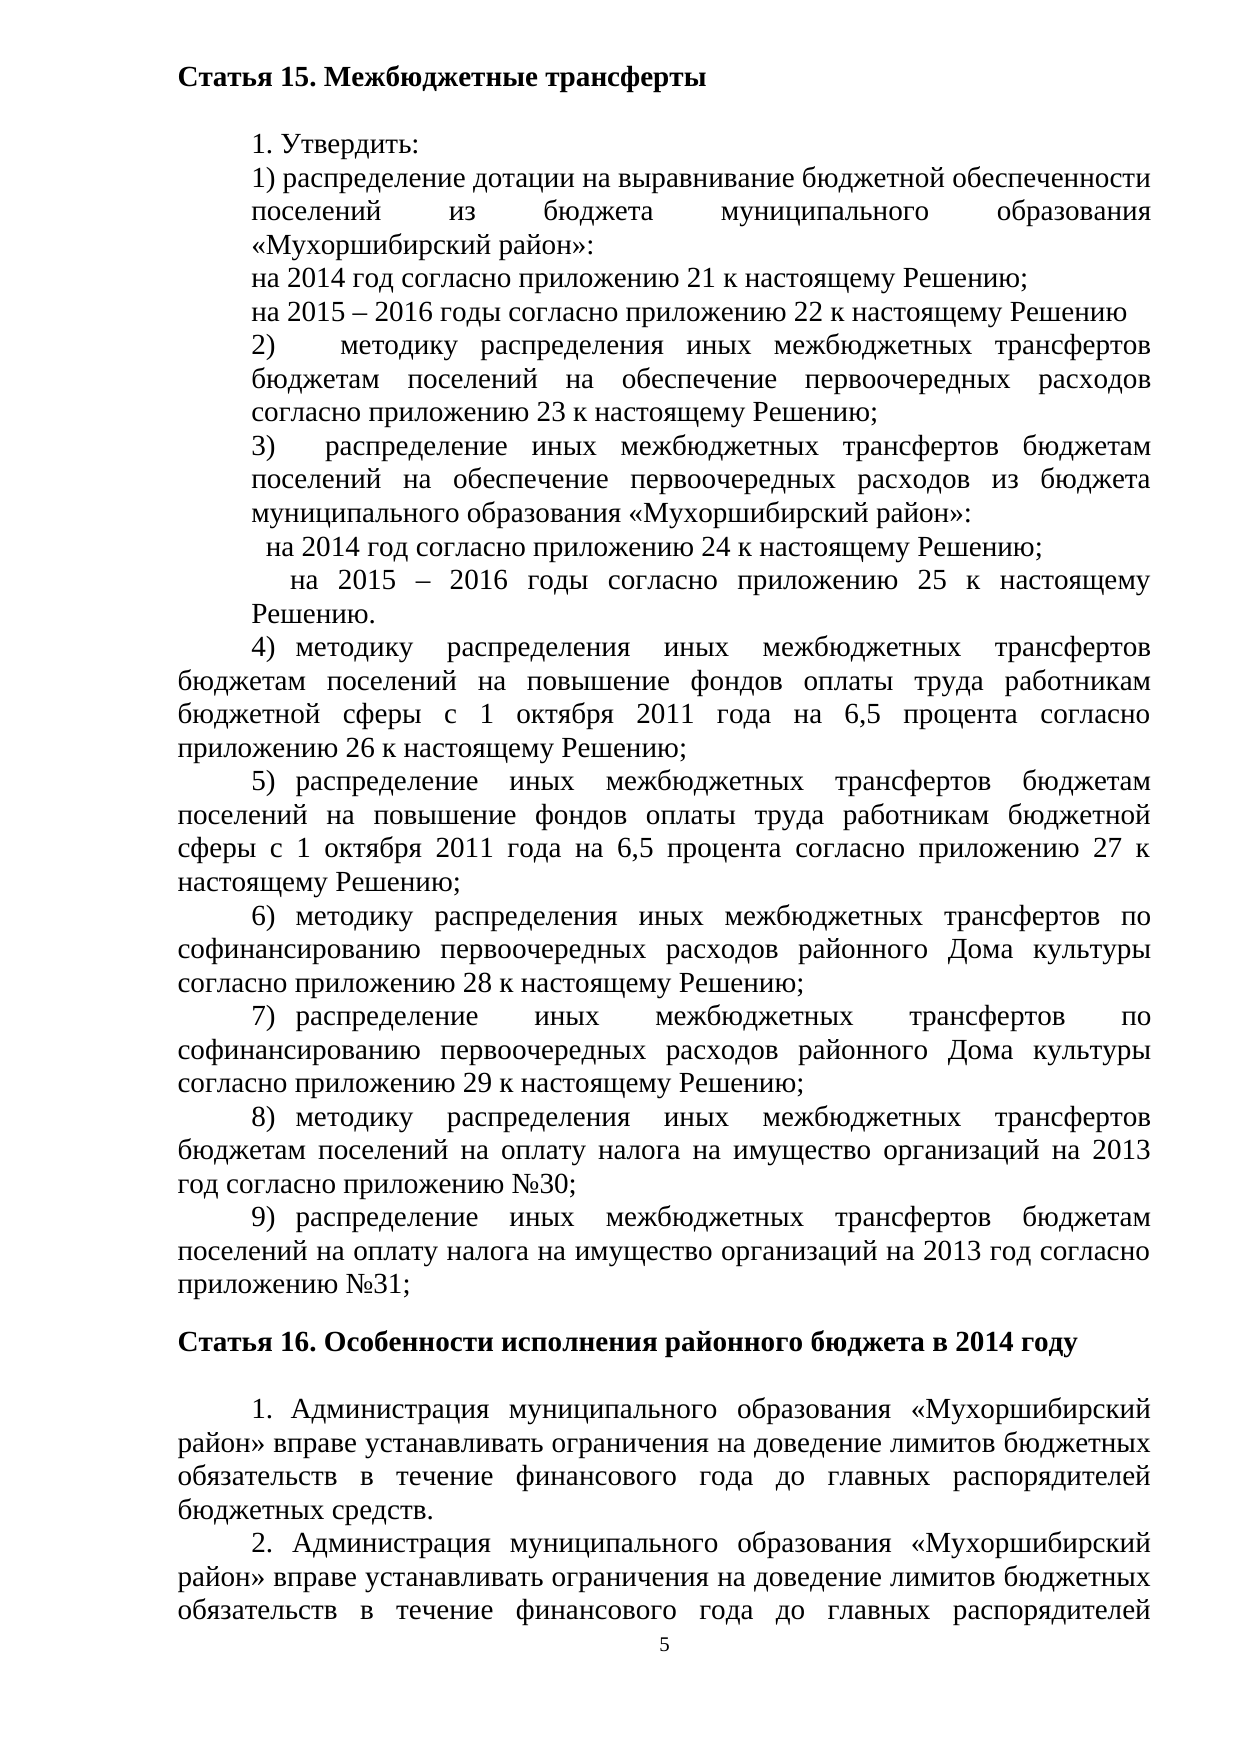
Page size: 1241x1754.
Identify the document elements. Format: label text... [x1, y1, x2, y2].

list методику распределения иных межбюджетных трансфертов по софинансированию первоочередных расходов районного Дома культуры согласно приложению 28 к настоящему Решению; [177, 898, 1152, 998]
text Статья 16. Особенности исполнения районного бюджета в 2014 году [177, 1324, 1152, 1358]
text Статья 15. Межбюджетные трансферты [177, 59, 1152, 93]
list методику распределения иных межбюджетных трансфертов бюджетам поселений на оплату налога на имущество организаций на 2013 год согласно приложению №30; [177, 1099, 1152, 1199]
text на 2015 – 2016 годы согласно приложению 25 к настоящему Решению. [251, 562, 1152, 629]
list методику распределения иных межбюджетных трансфертов бюджетам поселений на обеспечение первоочередных расходов согласно приложению 23 к настоящему Решению; [251, 327, 1152, 428]
list методику распределения иных межбюджетных трансфертов бюджетам поселений на повышение фондов оплаты труда работникам бюджетной сферы с 1 октября 2011 года на 6,5 процента согласно приложению 26 к настоящему Решению; [177, 629, 1152, 763]
text на 2014 год согласно приложению 24 к настоящему Решению; [251, 529, 1152, 562]
text на 2015 – 2016 годы согласно приложению 22 к настоящему Решению [251, 294, 1152, 327]
list распределение иных межбюджетных трансфертов бюджетам поселений на оплату налога на имущество организаций на 2013 год согласно приложению №31; [177, 1199, 1152, 1300]
list распределение иных межбюджетных трансфертов бюджетам поселений на повышение фондов оплаты труда работникам бюджетной сферы с 1 октября 2011 года на 6,5 процента согласно приложению 27 к настоящему Решению; [177, 763, 1152, 898]
list распределение иных межбюджетных трансфертов по софинансированию первоочередных расходов районного Дома культуры согласно приложению 29 к настоящему Решению; [177, 998, 1152, 1099]
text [177, 1525, 1152, 1626]
text на 2014 год согласно приложению 21 к настоящему Решению; [251, 260, 1152, 294]
text 1. Администрация муниципального образования «Мухоршибирский район» вправе устанавливать ограничения на доведение лимитов бюджетных обязательств в течение финансового года до главных распорядителей бюджетных средств. [177, 1391, 1152, 1525]
text 1. Утвердить: [177, 126, 1152, 160]
list распределение иных межбюджетных трансфертов бюджетам поселений на обеспечение первоочередных расходов из бюджета муниципального образования «Мухоршибирский район»: [251, 428, 1152, 529]
text 1) распределение дотации на выравнивание бюджетной обеспеченности поселений из бюджета муниципального образования «Мухоршибирский район»: [251, 160, 1152, 260]
